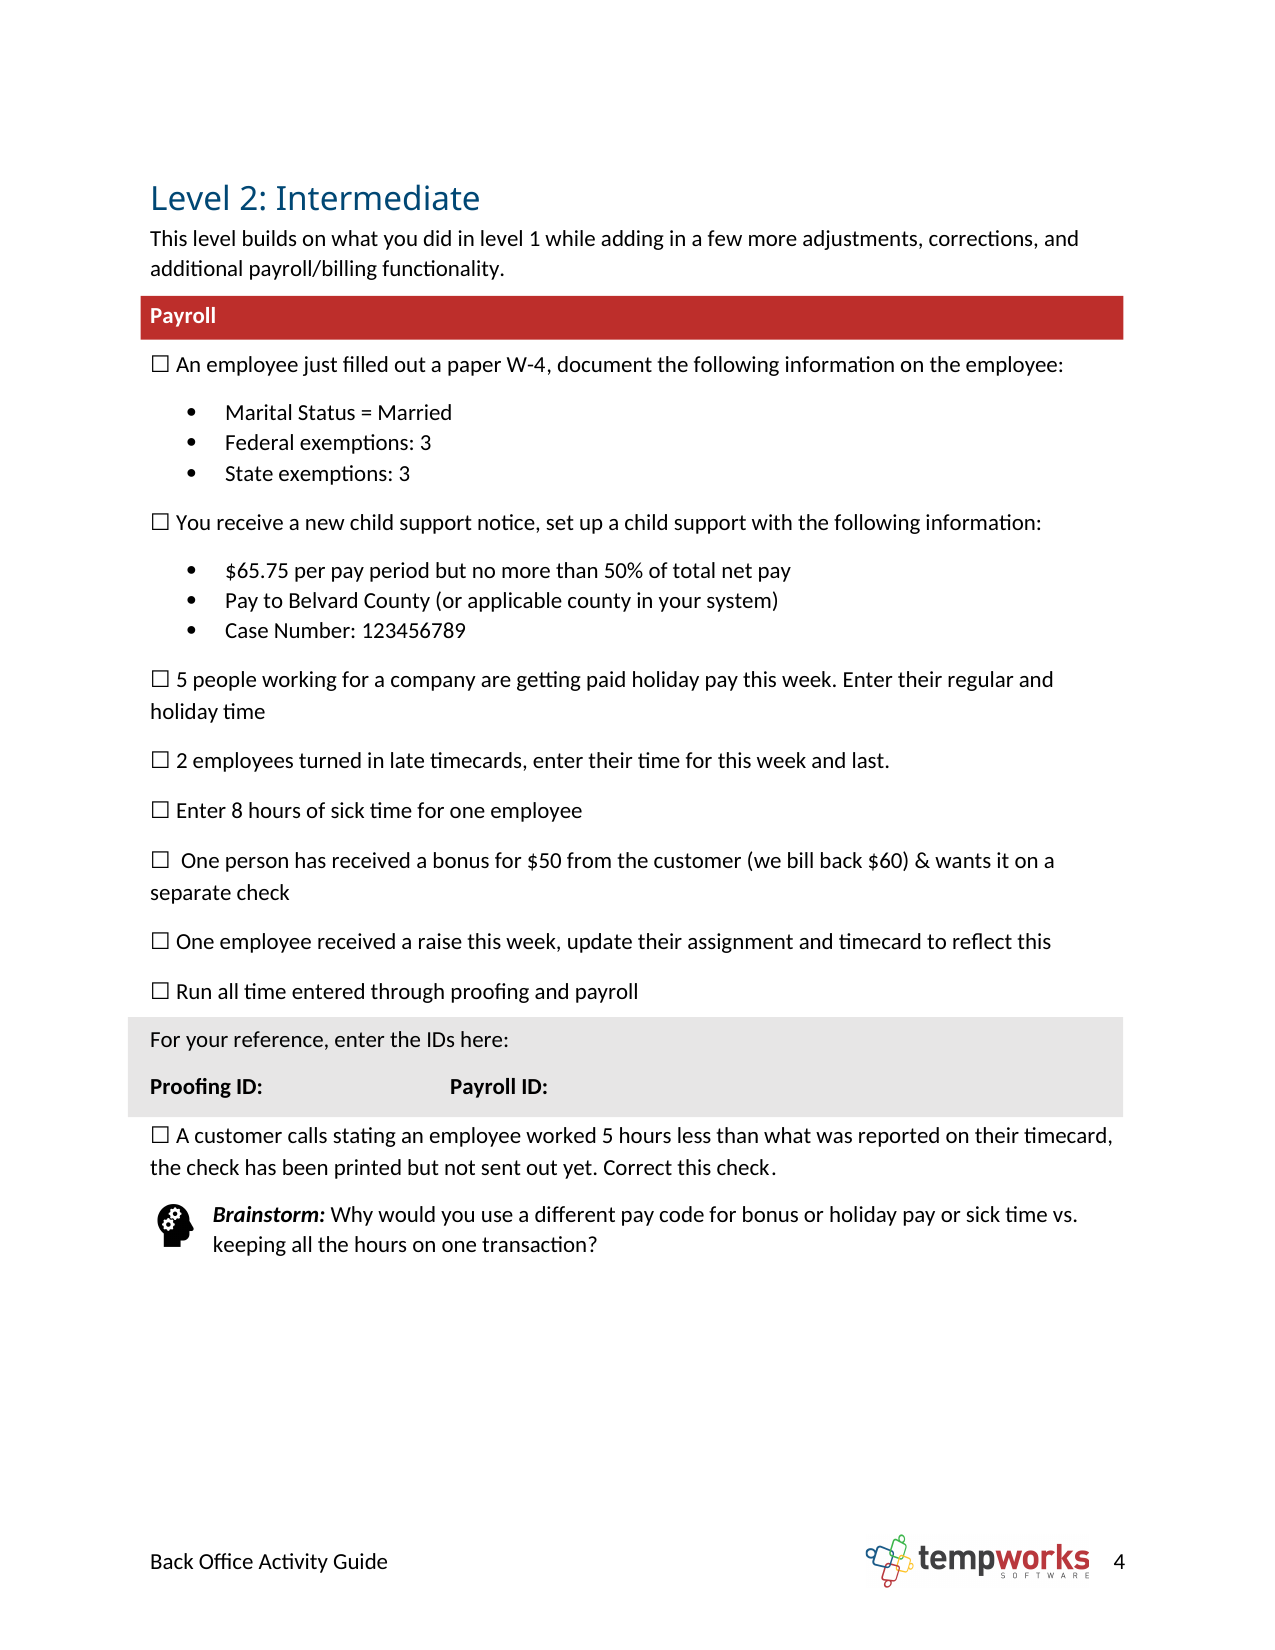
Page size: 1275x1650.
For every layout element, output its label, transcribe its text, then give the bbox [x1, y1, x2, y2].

text Run all time entered through proofing and payroll [150, 975, 1125, 1006]
list $65.75 per pay period but no more than 50% of total net pay [187, 556, 1125, 584]
list Case Number: 123456789 [187, 616, 1125, 644]
text 2 employees turned in late timecards, enter their time for this week and last. [150, 744, 1125, 775]
text 5 people working for a company are getting paid holiday pay this week. Enter their regular and holiday time [150, 663, 1125, 725]
list Federal exemptions: 3 [187, 428, 1125, 457]
text You receive a new child support notice, set up a child support with the following information: [150, 506, 1125, 537]
text Payroll [150, 301, 1125, 329]
text For your reference, enter the IDs here: [150, 1026, 1125, 1054]
text Proofing ID: Payroll ID: [150, 1072, 1125, 1101]
list Marital Status = Married [187, 398, 1125, 426]
text Brainstorm: Why would you use a different pay code for bonus or holiday pay or sick time vs. keeping all the hours on one transaction? [150, 1200, 1125, 1258]
text Enter 8 hours of sick time for one employee [150, 794, 1125, 825]
subtitle Level 2: Intermediate [150, 175, 1125, 220]
text One employee received a raise this week, update their assignment and timecard to reflect this [150, 925, 1125, 956]
text A customer calls stating an employee worked 5 hours less than what was reported on their timecard, the check has been printed but not sent out yet. Correct this check. [150, 1119, 1125, 1181]
picture [865, 1534, 1089, 1588]
text An employee just filled out a paper W-4, document the following information on the employee: [150, 348, 1125, 379]
text This level builds on what you did in level 1 while adding in a few more adjustments, corrections, and additional payroll/billing functionality. [150, 224, 1125, 282]
list State exemptions: 3 [187, 459, 1125, 487]
list Pay to Belvard County (or applicable county in your system) [187, 586, 1125, 614]
text One person has received a bonus for $50 from the customer (we bill back $60) & wants it on a separate check [150, 844, 1125, 906]
picture [153, 1201, 194, 1249]
